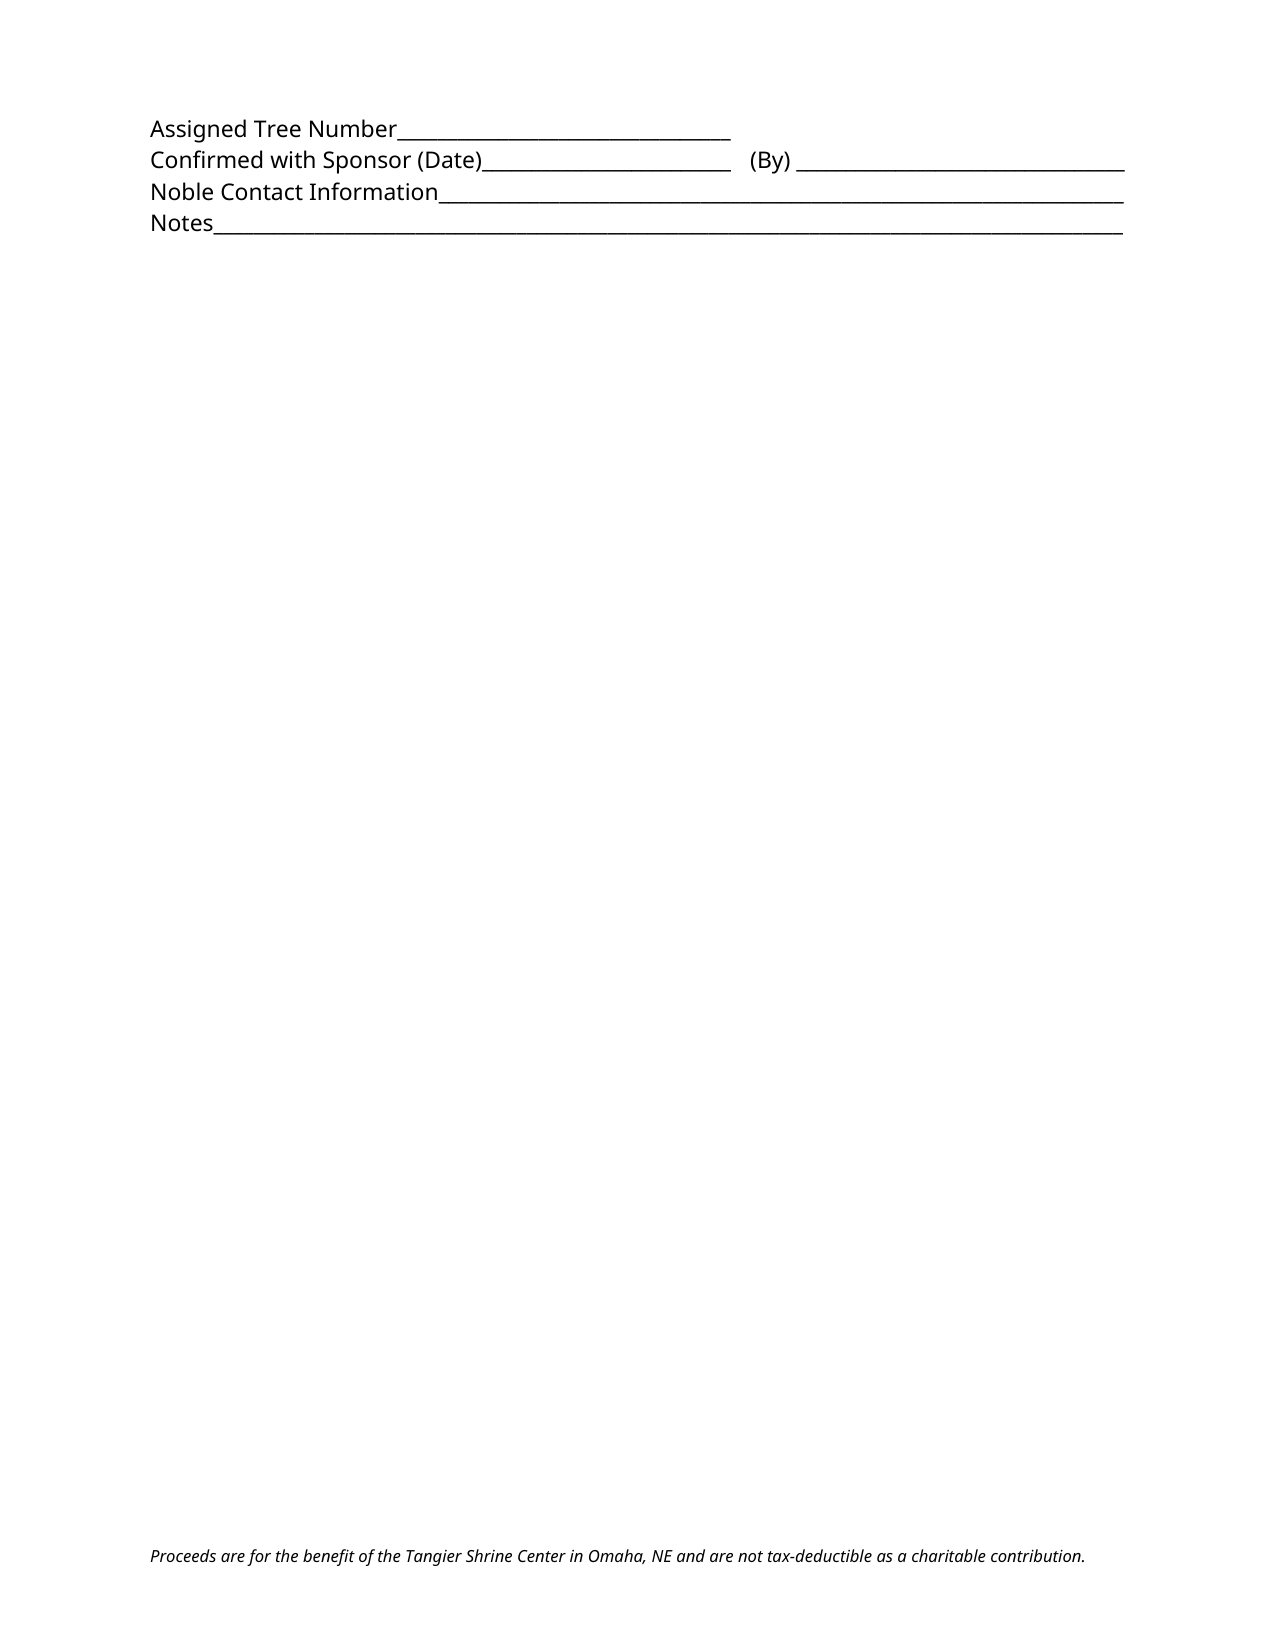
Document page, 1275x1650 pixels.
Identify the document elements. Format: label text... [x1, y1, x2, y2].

text Notes [150, 206, 1125, 237]
text Assigned Tree Number [150, 112, 1125, 144]
text Confirmed with Sponsor (Date) (By) [150, 144, 1125, 175]
text Noble Contact Information [150, 175, 1125, 206]
